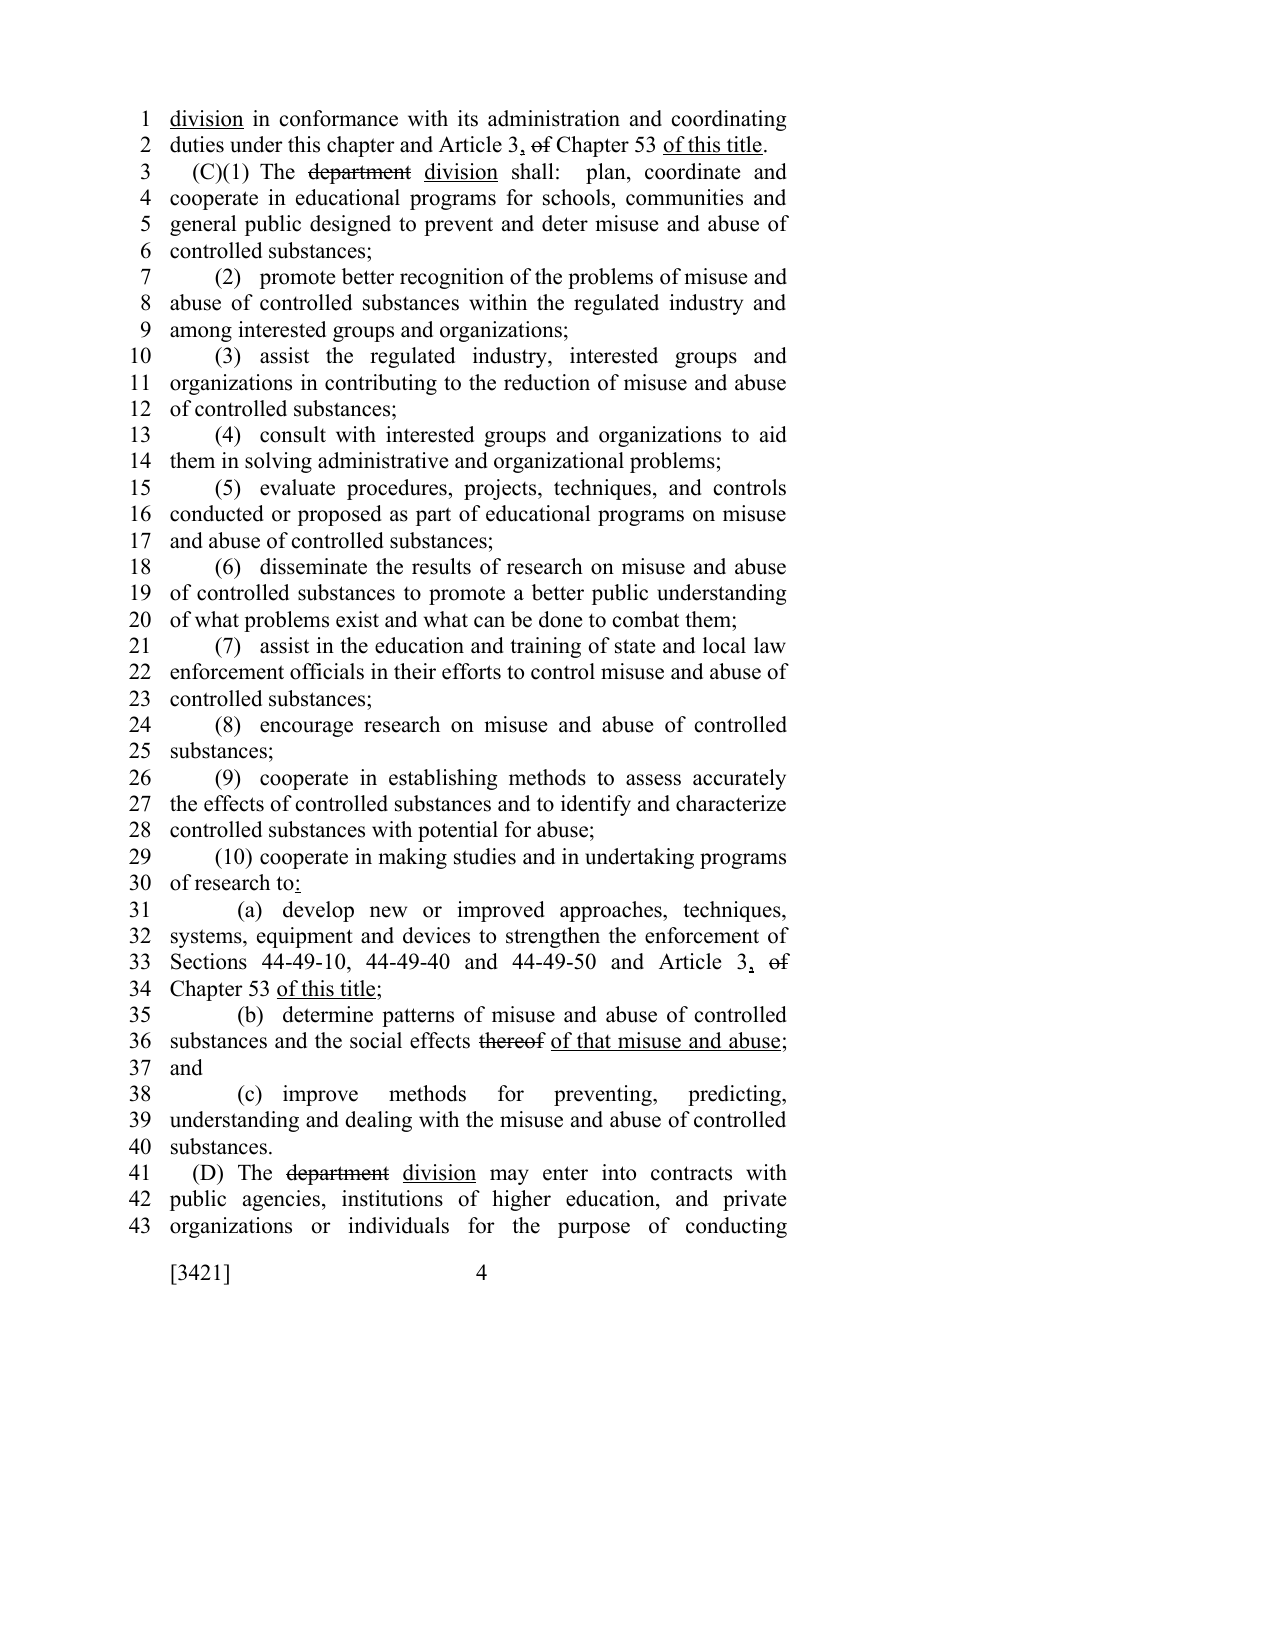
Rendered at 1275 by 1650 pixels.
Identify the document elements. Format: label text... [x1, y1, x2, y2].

text (2) promote better recognition of the problems of misuse and abuse of controlled substances within the regulated industry and among interested groups and organizations; [169, 263, 787, 342]
text (c) improve methods for preventing, predicting, understanding and dealing with the misuse and abuse of controlled substances. [169, 1080, 787, 1159]
text (C)(1) The department division shall: plan, coordinate and cooperate in educational programs for schools, communities and general public designed to prevent and deter misuse and abuse of controlled substances; [169, 158, 787, 263]
text (7) assist in the education and training of state and local law enforcement officials in their efforts to control misuse and abuse of controlled substances; [169, 632, 787, 711]
text (9) cooperate in establishing methods to assess accurately the effects of controlled substances and to identify and characterize controlled substances with potential for abuse; [169, 764, 787, 843]
text (3) assist the regulated industry, interested groups and organizations in contributing to the reduction of misuse and abuse of controlled substances; [169, 342, 787, 421]
text (5) evaluate procedures, projects, techniques, and controls conducted or proposed as part of educational programs on misuse and abuse of controlled substances; [169, 474, 787, 553]
text (a) develop new or improved approaches, techniques, systems, equipment and devices to strengthen the enforcement of Sections 44-49-10, 44-49-40 and 44-49-50 and Article 3, of Chapter 53 of this title; [169, 896, 787, 1001]
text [169, 105, 787, 158]
text (b) determine patterns of misuse and abuse of controlled substances and the social effects thereof of that misuse and abuse; and [169, 1001, 787, 1080]
text (10) cooperate in making studies and in undertaking programs of research to: [169, 843, 787, 896]
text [169, 1159, 787, 1238]
text (6) disseminate the results of research on misuse and abuse of controlled substances to promote a better public understanding of what problems exist and what can be done to combat them; [169, 553, 787, 632]
text (4) consult with interested groups and organizations to aid them in solving administrative and organizational problems; [169, 421, 787, 474]
text (8) encourage research on misuse and abuse of controlled substances; [169, 711, 787, 764]
